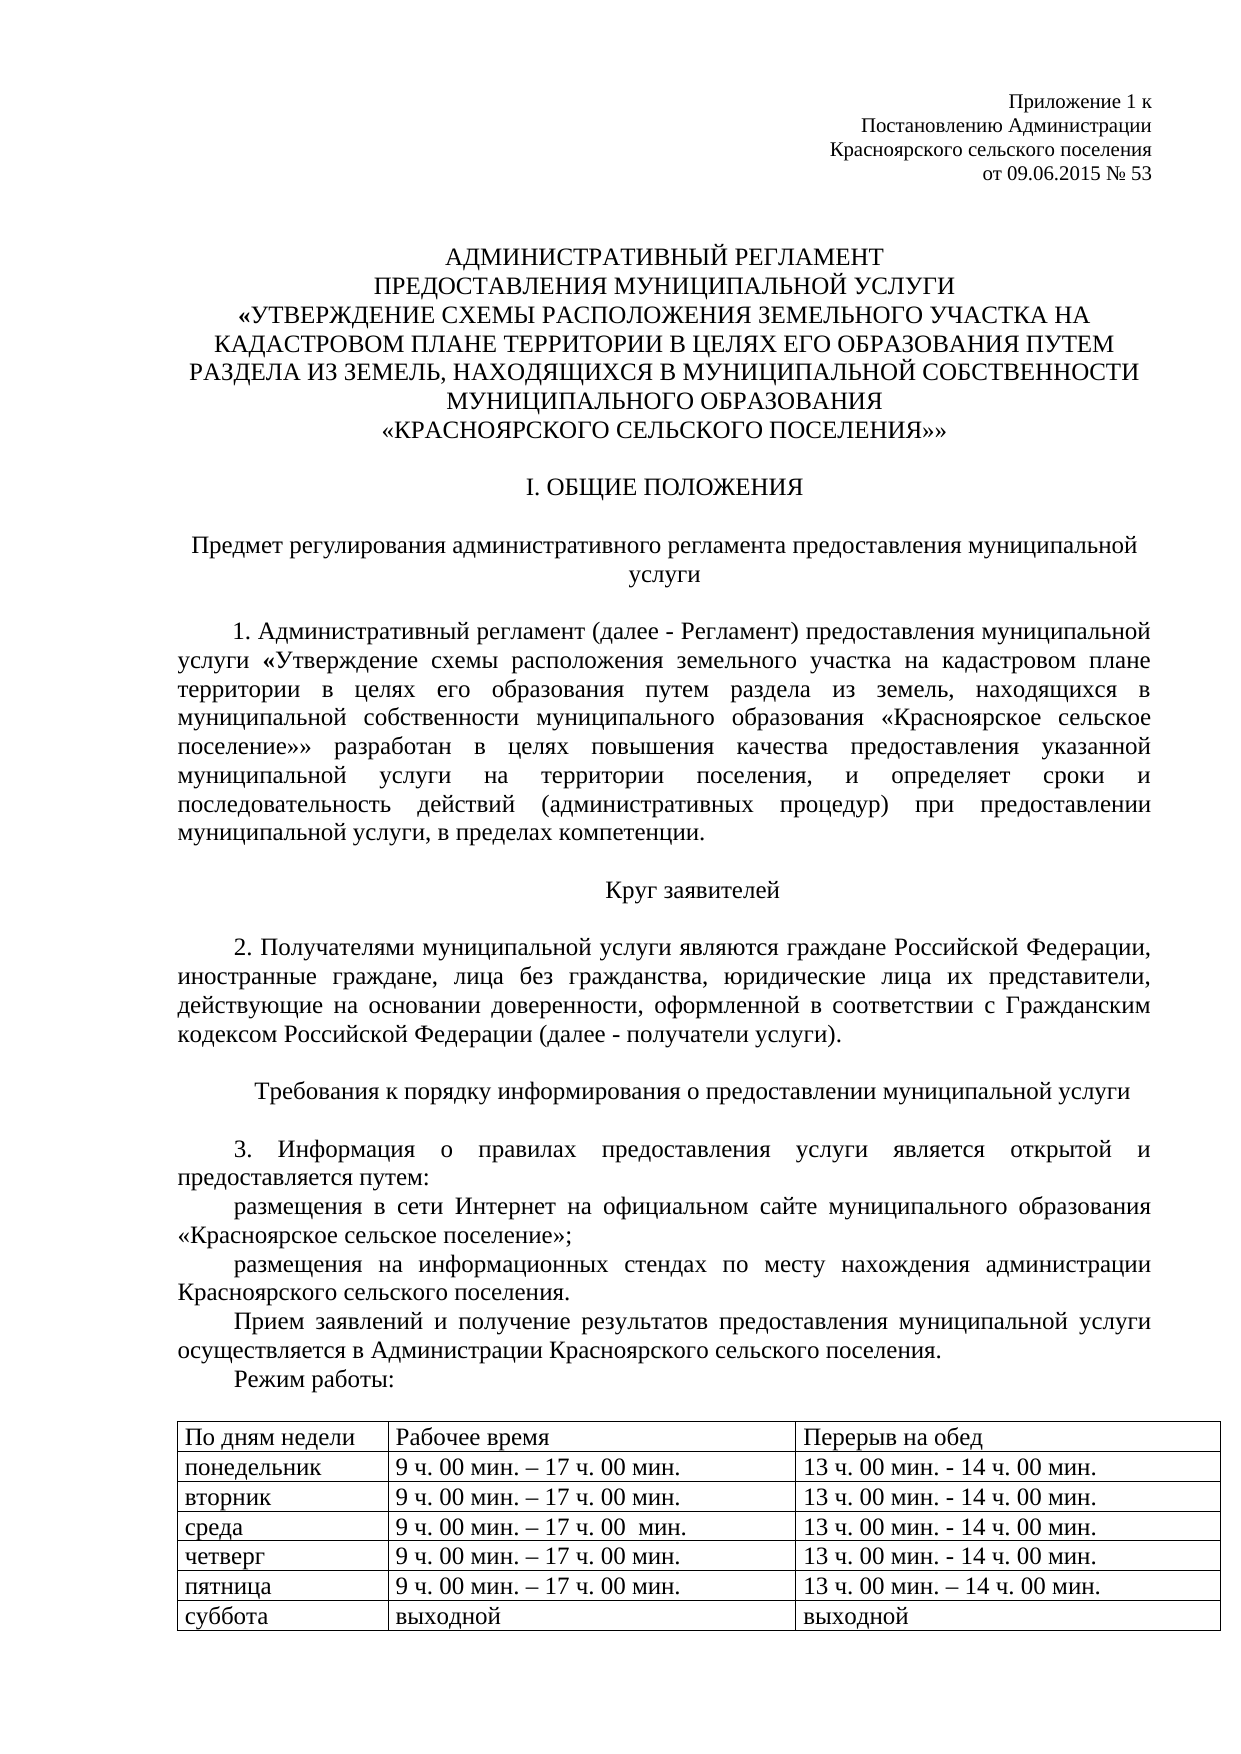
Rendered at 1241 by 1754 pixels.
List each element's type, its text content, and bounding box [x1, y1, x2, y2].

text Режим работы: [177, 1364, 1152, 1392]
table_cell 9 ч. 00 мин. – 17 ч. 00 мин. [389, 1571, 795, 1600]
list I. ОБЩИЕ ПОЛОЖЕНИЯ [177, 472, 1152, 501]
table_cell 9 ч. 00 мин. – 17 ч. 00 мин. [389, 1452, 795, 1481]
text Прием заявлений и получение результатов предоставления муниципальной услуги осуществляется в Администрации Красноярского сельского поселения. [177, 1306, 1152, 1364]
table_cell 9 ч. 00 мин. – 17 ч. 00 мин. [389, 1541, 795, 1570]
table_cell выходной [389, 1601, 795, 1630]
table_cell понедельник [178, 1452, 388, 1481]
table_cell 13 ч. 00 мин. - 14 ч. 00 мин. [796, 1482, 1220, 1511]
text Требования к порядку информирования о предоставлении муниципальной услуги [177, 1076, 1152, 1105]
table_cell 13 ч. 00 мин. – 14 ч. 00 мин. [796, 1571, 1220, 1600]
table_header Рабочее время [389, 1422, 795, 1451]
text ПРЕДОСТАВЛЕНИЯ МУНИЦИПАЛЬНОЙ УСЛУГИ [177, 271, 1152, 300]
text размещения в сети Интернет на официальном сайте муниципального образования «Красноярское сельское поселение»; [177, 1191, 1152, 1249]
text АДМИНИСТРАТИВНЫЙ РЕГЛАМЕНТ [177, 242, 1152, 271]
table_cell 9 ч. 00 мин. – 17 ч. 00 мин. [389, 1512, 795, 1540]
table_cell суббота [178, 1601, 388, 1630]
text Красноярского сельского поселения [177, 137, 1152, 161]
text МУНИЦИПАЛЬНОГО ОБРАЗОВАНИЯ [177, 386, 1152, 415]
table_header По дням недели [178, 1422, 388, 1451]
table_cell выходной [796, 1601, 1220, 1630]
text Круг заявителей [177, 875, 1152, 904]
text 1. Административный регламент (далее - Регламент) предоставления муниципальной услуги «Утверждение схемы расположения земельного участка на кадастровом плане территории в целях его образования путем раздела из земель, находящихся в муниципальной собственности муниципального образования «Красноярское сельское поселение»» разработан в целях повышения качества предоставления указанной муниципальной услуги на территории поселения, и определяет сроки и последовательность действий (административных процедур) при предоставлении муниципальной услуги, в пределах компетенции. [177, 616, 1152, 846]
text размещения на информационных стендах по месту нахождения администрации Красноярского сельского поселения. [177, 1249, 1152, 1306]
list Предмет регулирования административного регламента предоставления муниципальной услуги [177, 530, 1152, 587]
table_cell среда [178, 1512, 388, 1540]
table_cell 13 ч. 00 мин. - 14 ч. 00 мин. [796, 1512, 1220, 1540]
text 3. Информация о правилах предоставления услуги является открытой и предоставляется путем: [177, 1134, 1152, 1191]
text 2. Получателями муниципальной услуги являются граждане Российской Федерации, иностранные граждане, лица без гражданства, юридические лица их представители, действующие на основании доверенности, оформленной в соответствии с Гражданским кодексом Российской Федерации (далее - получатели услуги). [177, 932, 1152, 1047]
table_cell пятница [178, 1571, 388, 1600]
text «УТВЕРЖДЕНИЕ СХЕМЫ РАСПОЛОЖЕНИЯ ЗЕМЕЛЬНОГО УЧАСТКА НА КАДАСТРОВОМ ПЛАНЕ ТЕРРИТОРИИ В ЦЕЛЯХ ЕГО ОБРАЗОВАНИЯ ПУТЕМ РАЗДЕЛА ИЗ ЗЕМЕЛЬ, НАХОДЯЩИХСЯ В МУНИЦИПАЛЬНОЙ СОБСТВЕННОСТИ [177, 300, 1152, 386]
table_cell 13 ч. 00 мин. - 14 ч. 00 мин. [796, 1541, 1220, 1570]
text Постановлению Администрации [177, 113, 1152, 137]
table_cell 13 ч. 00 мин. - 14 ч. 00 мин. [796, 1452, 1220, 1481]
table_cell четверг [178, 1541, 388, 1570]
table_cell 9 ч. 00 мин. – 17 ч. 00 мин. [389, 1482, 795, 1511]
text Приложение 1 к [177, 89, 1152, 113]
text от 09.06.2015 № 53 [177, 161, 1152, 185]
table_cell вторник [178, 1482, 388, 1511]
text «КРАСНОЯРСКОГО СЕЛЬСКОГО ПОСЕЛЕНИЯ»» [177, 415, 1152, 444]
table_header Перерыв на обед [796, 1422, 1220, 1451]
